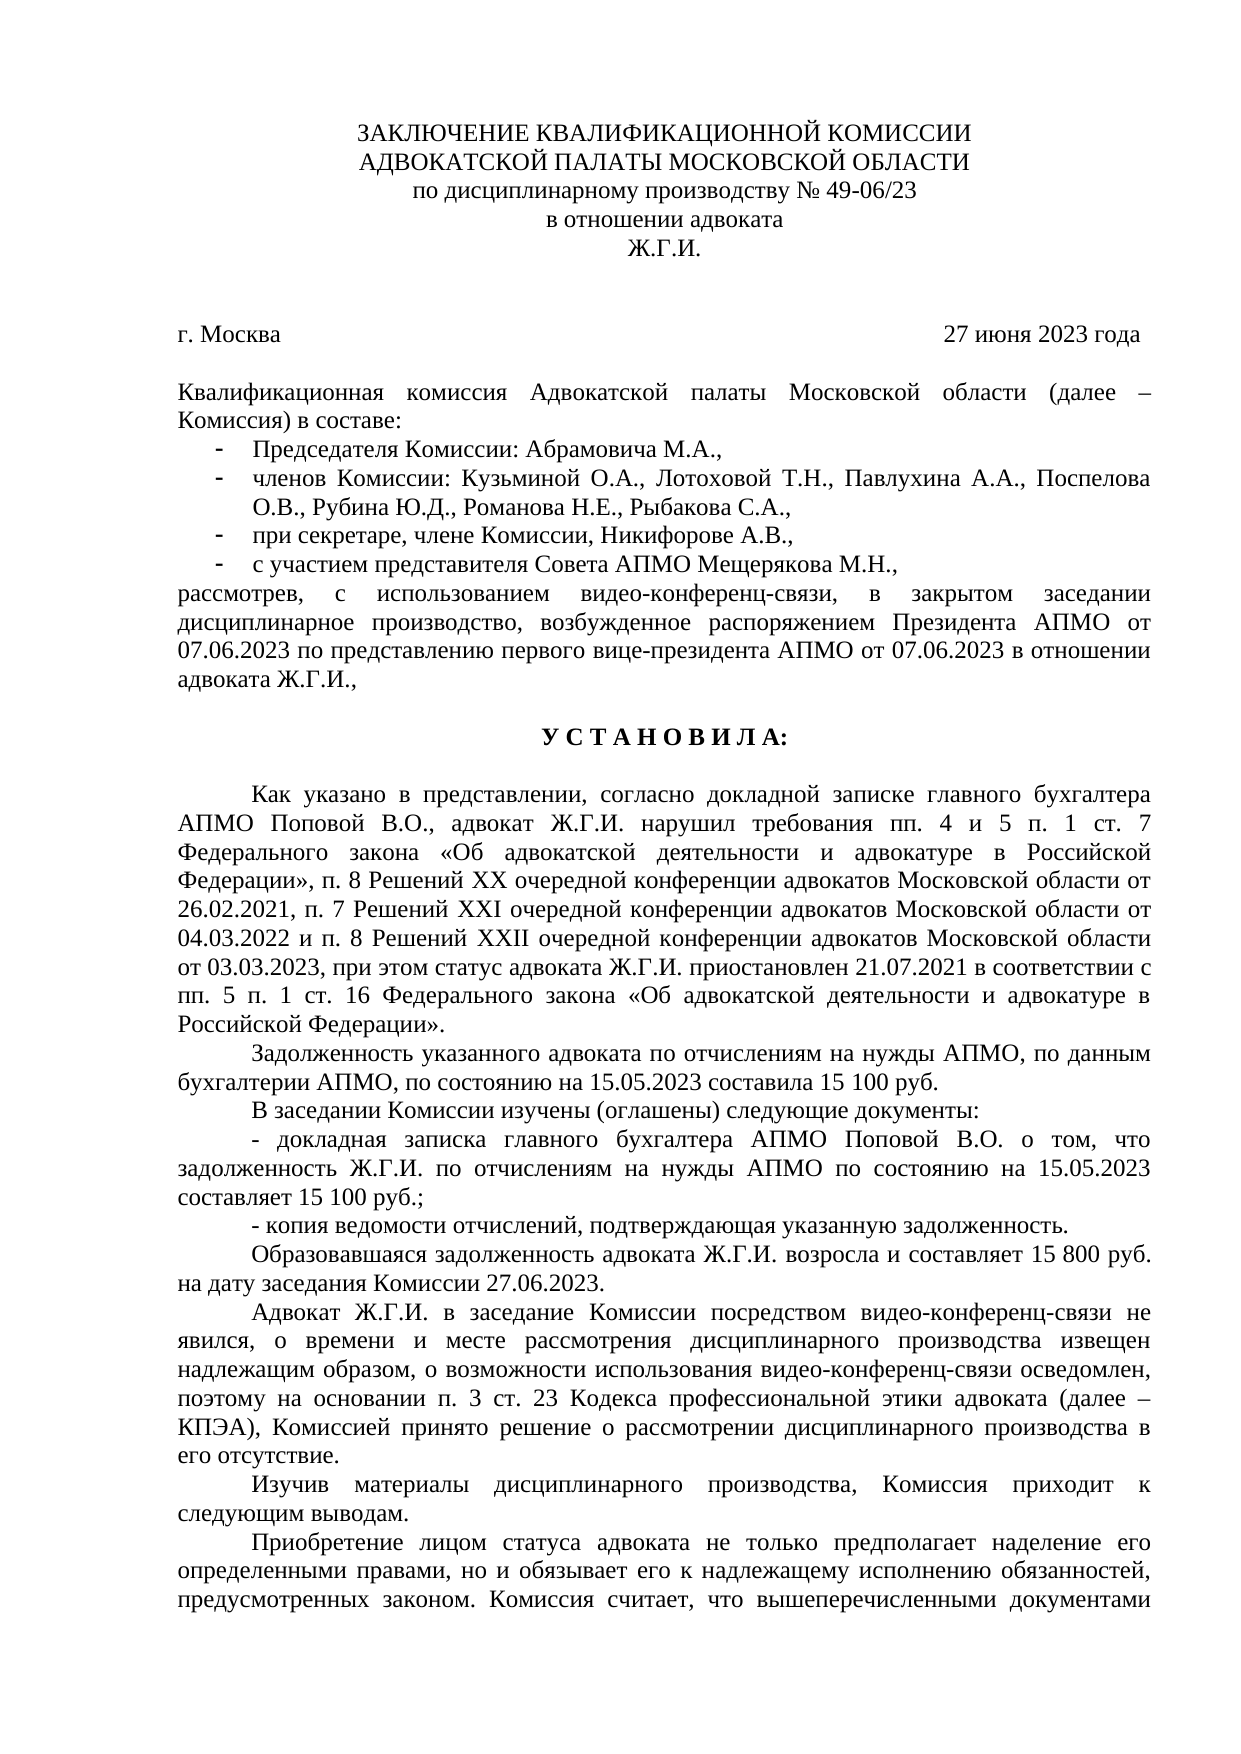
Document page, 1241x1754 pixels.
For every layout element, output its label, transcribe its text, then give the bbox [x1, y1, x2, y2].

text В заседании Комиссии изучены (оглашены) следующие документы: [177, 1096, 1152, 1124]
text Адвокат Ж.Г.И. в заседание Комиссии посредством видео-конференц-связи не явился, о времени и месте рассмотрения дисциплинарного производства извещен надлежащим образом, о возможности использования видео-конференц-связи осведомлен, поэтому на основании п. 3 ст. 23 Кодекса профессиональной этики адвоката (далее – КПЭА), Комиссией принято решение о рассмотрении дисциплинарного производства в его отсутствие. [177, 1297, 1152, 1469]
list членов Комиссии: Кузьминой О.А., Лотоховой Т.Н., Павлухина А.А., Поспелова О.В., Рубина Ю.Д., Романова Н.Е., Рыбакова С.А., [215, 463, 1152, 521]
text Образовавшаяся задолженность адвоката Ж.Г.И. возросла и составляет 15 800 руб. на дату заседания Комиссии 27.06.2023. [177, 1239, 1152, 1297]
text по дисциплинарному производству № 49-06/23 [177, 176, 1152, 204]
text - копия ведомости отчислений, подтверждающая указанную задолженность. [177, 1211, 1152, 1239]
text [177, 1527, 1152, 1613]
text - докладная записка главного бухгалтера АПМО Поповой В.О. о том, что задолженность Ж.Г.И. по отчислениям на нужды АПМО по состоянию на 15.05.2023 составляет 15 100 руб.; [177, 1124, 1152, 1211]
list с участием представителя Совета АПМО Мещерякова М.Н., [215, 549, 1152, 578]
text в отношении адвоката [177, 204, 1152, 233]
text Квалификационная комиссия Адвокатской палаты Московской области (далее – Комиссия) в составе: [177, 377, 1152, 434]
text АДВОКАТСКОЙ ПАЛАТЫ МОСКОВСКОЙ ОБЛАСТИ [177, 147, 1152, 176]
text Ж.Г.И. [177, 233, 1152, 262]
text Задолженность указанного адвоката по отчислениям на нужды АПМО, по данным бухгалтерии АПМО, по состоянию на 15.05.2023 составила 15 100 руб. [177, 1038, 1152, 1096]
text рассмотрев, с использованием видео-конференц-связи, в закрытом заседании дисциплинарное производство, возбужденное распоряжением Президента АПМО от 07.06.2023 по представлению первого вице-президента АПМО от 07.06.2023 в отношении адвоката Ж.Г.И., [177, 578, 1152, 693]
text Как указано в представлении, согласно докладной записке главного бухгалтера АПМО Поповой В.О., адвокат Ж.Г.И. нарушил требования пп. 4 и 5 п. 1 ст. 7 Федерального закона «Об адвокатской деятельности и адвокатуре в Российской Федерации», п. 8 Решений XX очередной конференции адвокатов Московской области от 26.02.2021, п. 7 Решений XXI очередной конференции адвокатов Московской области от 04.03.2022 и п. 8 Решений XXII очередной конференции адвокатов Московской области от 03.03.2023, при этом статус адвоката Ж.Г.И. приостановлен 21.07.2021 в соответствии с пп. 5 п. 1 ст. 16 Федерального закона «Об адвокатской деятельности и адвокатуре в Российской Федерации». [177, 779, 1152, 1038]
list при секретаре, члене Комиссии, Никифорове А.В., [215, 521, 1152, 549]
text У С Т А Н О В И Л А: [177, 722, 1152, 751]
list Председателя Комиссии: Абрамовича М.А., [215, 434, 1152, 463]
text ЗАКЛЮЧЕНИЕ КВАЛИФИКАЦИОННОЙ КОМИССИИ [177, 118, 1152, 147]
text г. Москва 27 июня 2023 года [177, 319, 1152, 348]
text Изучив материалы дисциплинарного производства, Комиссия приходит к следующим выводам. [177, 1469, 1152, 1527]
